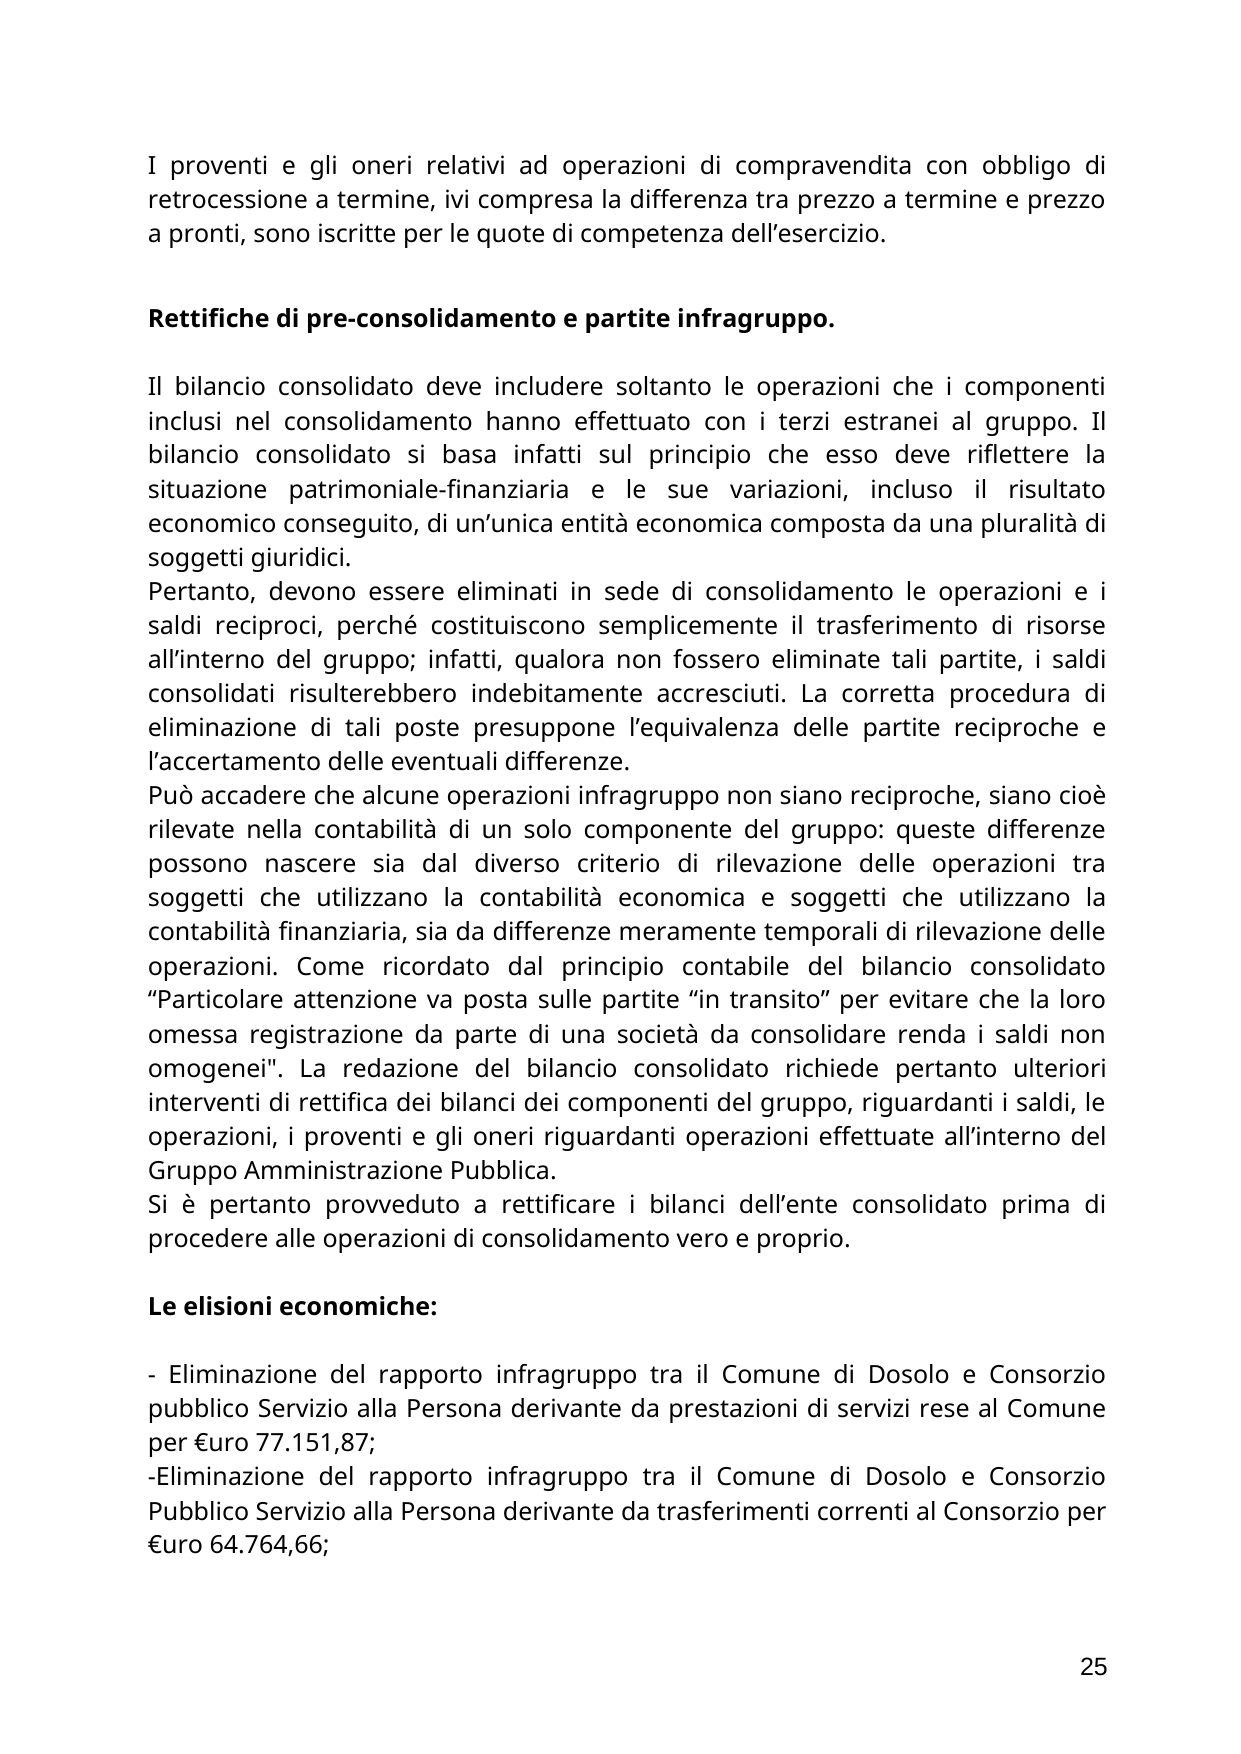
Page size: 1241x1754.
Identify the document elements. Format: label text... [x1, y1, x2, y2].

text Si è pertanto provveduto a rettificare i bilanci dell’ente consolidato prima di procedere alle operazioni di consolidamento vero e proprio. [148, 1187, 1107, 1255]
text I proventi e gli oneri relativi ad operazioni di compravendita con obbligo di retrocessione a termine, ivi compresa la differenza tra prezzo a termine e prezzo a pronti, sono iscritte per le quote di competenza dell’esercizio. [148, 148, 1107, 250]
text Rettifiche di pre-consolidamento e partite infragruppo. [148, 301, 1107, 335]
text - Eliminazione del rapporto infragruppo tra il Comune di Dosolo e Consorzio pubblico Servizio alla Persona derivante da prestazioni di servizi rese al Comune per €uro 77.151,87; [148, 1357, 1107, 1459]
text Può accadere che alcune operazioni infragruppo non siano reciproche, siano cioè rilevate nella contabilità di un solo componente del gruppo: queste differenze possono nascere sia dal diverso criterio di rilevazione delle operazioni tra soggetti che utilizzano la contabilità economica e soggetti che utilizzano la contabilità finanziaria, sia da differenze meramente temporali di rilevazione delle operazioni. Come ricordato dal principio contabile del bilancio consolidato “Particolare attenzione va posta sulle partite “in transito” per evitare che la loro omessa registrazione da parte di una società da consolidare renda i saldi non omogenei". La redazione del bilancio consolidato richiede pertanto ulteriori interventi di rettifica dei bilanci dei componenti del gruppo, riguardanti i saldi, le operazioni, i proventi e gli oneri riguardanti operazioni effettuate all’interno del Gruppo Amministrazione Pubblica. [148, 778, 1107, 1187]
text Il bilancio consolidato deve includere soltanto le operazioni che i componenti inclusi nel consolidamento hanno effettuato con i terzi estranei al gruppo. Il bilancio consolidato si basa infatti sul principio che esso deve riflettere la situazione patrimoniale-finanziaria e le sue variazioni, incluso il risultato economico conseguito, di un’unica entità economica composta da una pluralità di soggetti giuridici. [148, 369, 1107, 573]
text -Eliminazione del rapporto infragruppo tra il Comune di Dosolo e Consorzio Pubblico Servizio alla Persona derivante da trasferimenti correnti al Consorzio per €uro 64.764,66; [148, 1459, 1107, 1561]
text Pertanto, devono essere eliminati in sede di consolidamento le operazioni e i saldi reciproci, perché costituiscono semplicemente il trasferimento di risorse all’interno del gruppo; infatti, qualora non fossero eliminate tali partite, i saldi consolidati risulterebbero indebitamente accresciuti. La corretta procedura di eliminazione di tali poste presuppone l’equivalenza delle partite reciproche e l’accertamento delle eventuali differenze. [148, 573, 1107, 778]
text Le elisioni economiche: [148, 1289, 1107, 1323]
